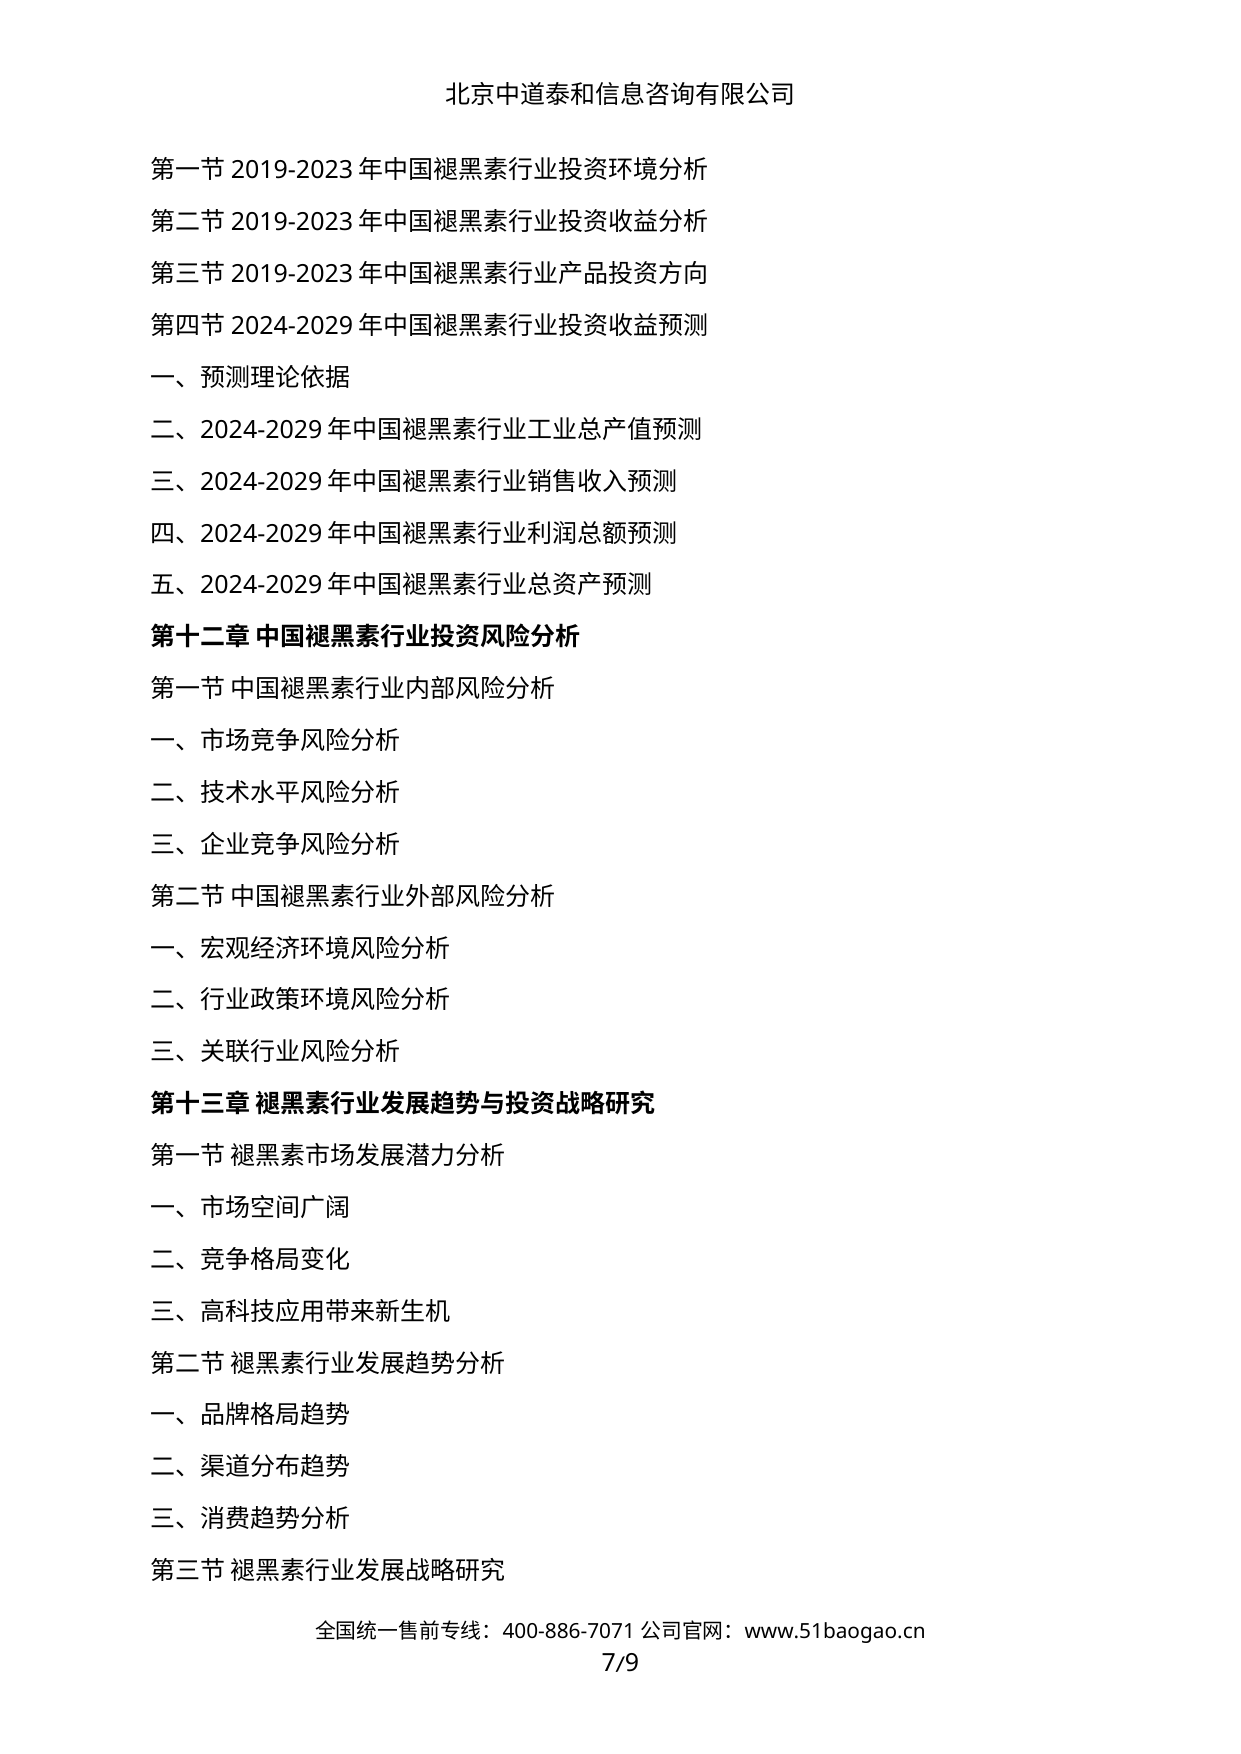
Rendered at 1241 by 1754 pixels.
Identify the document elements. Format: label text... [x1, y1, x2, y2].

text 二、渠道分布趋势 [150, 1447, 1090, 1483]
text 第一节 中国褪黑素行业内部风险分析 [150, 669, 1090, 705]
text 四、2024-2029年中国褪黑素行业利润总额预测 [150, 513, 1090, 549]
text 第三节 2019-2023年中国褪黑素行业产品投资方向 [150, 254, 1090, 290]
text 第一节 褪黑素市场发展潜力分析 [150, 1136, 1090, 1172]
text 第三节 褪黑素行业发展战略研究 [150, 1551, 1090, 1587]
text 第二节 褪黑素行业发展趋势分析 [150, 1343, 1090, 1379]
text 二、2024-2029年中国褪黑素行业工业总产值预测 [150, 409, 1090, 446]
text 二、技术水平风险分析 [150, 772, 1090, 809]
text 三、消费趋势分析 [150, 1499, 1090, 1535]
text 二、竞争格局变化 [150, 1239, 1090, 1276]
text 三、高科技应用带来新生机 [150, 1291, 1090, 1327]
text 三、企业竞争风险分析 [150, 824, 1090, 861]
text 第二节 2019-2023年中国褪黑素行业投资收益分析 [150, 202, 1090, 238]
text 第四节 2024-2029年中国褪黑素行业投资收益预测 [150, 306, 1090, 342]
text 三、2024-2029年中国褪黑素行业销售收入预测 [150, 461, 1090, 497]
text 一、宏观经济环境风险分析 [150, 928, 1090, 964]
text 第一节 2019-2023年中国褪黑素行业投资环境分析 [150, 150, 1090, 186]
text 一、市场竞争风险分析 [150, 721, 1090, 757]
text 第二节 中国褪黑素行业外部风险分析 [150, 876, 1090, 912]
text 五、2024-2029年中国褪黑素行业总资产预测 [150, 565, 1090, 601]
text 二、行业政策环境风险分析 [150, 980, 1090, 1016]
text 第十二章 中国褪黑素行业投资风险分析 [150, 617, 1090, 653]
text 一、品牌格局趋势 [150, 1395, 1090, 1431]
text 第十三章 褪黑素行业发展趋势与投资战略研究 [150, 1084, 1090, 1120]
text 三、关联行业风险分析 [150, 1032, 1090, 1068]
text 一、市场空间广阔 [150, 1187, 1090, 1224]
text 一、预测理论依据 [150, 357, 1090, 394]
